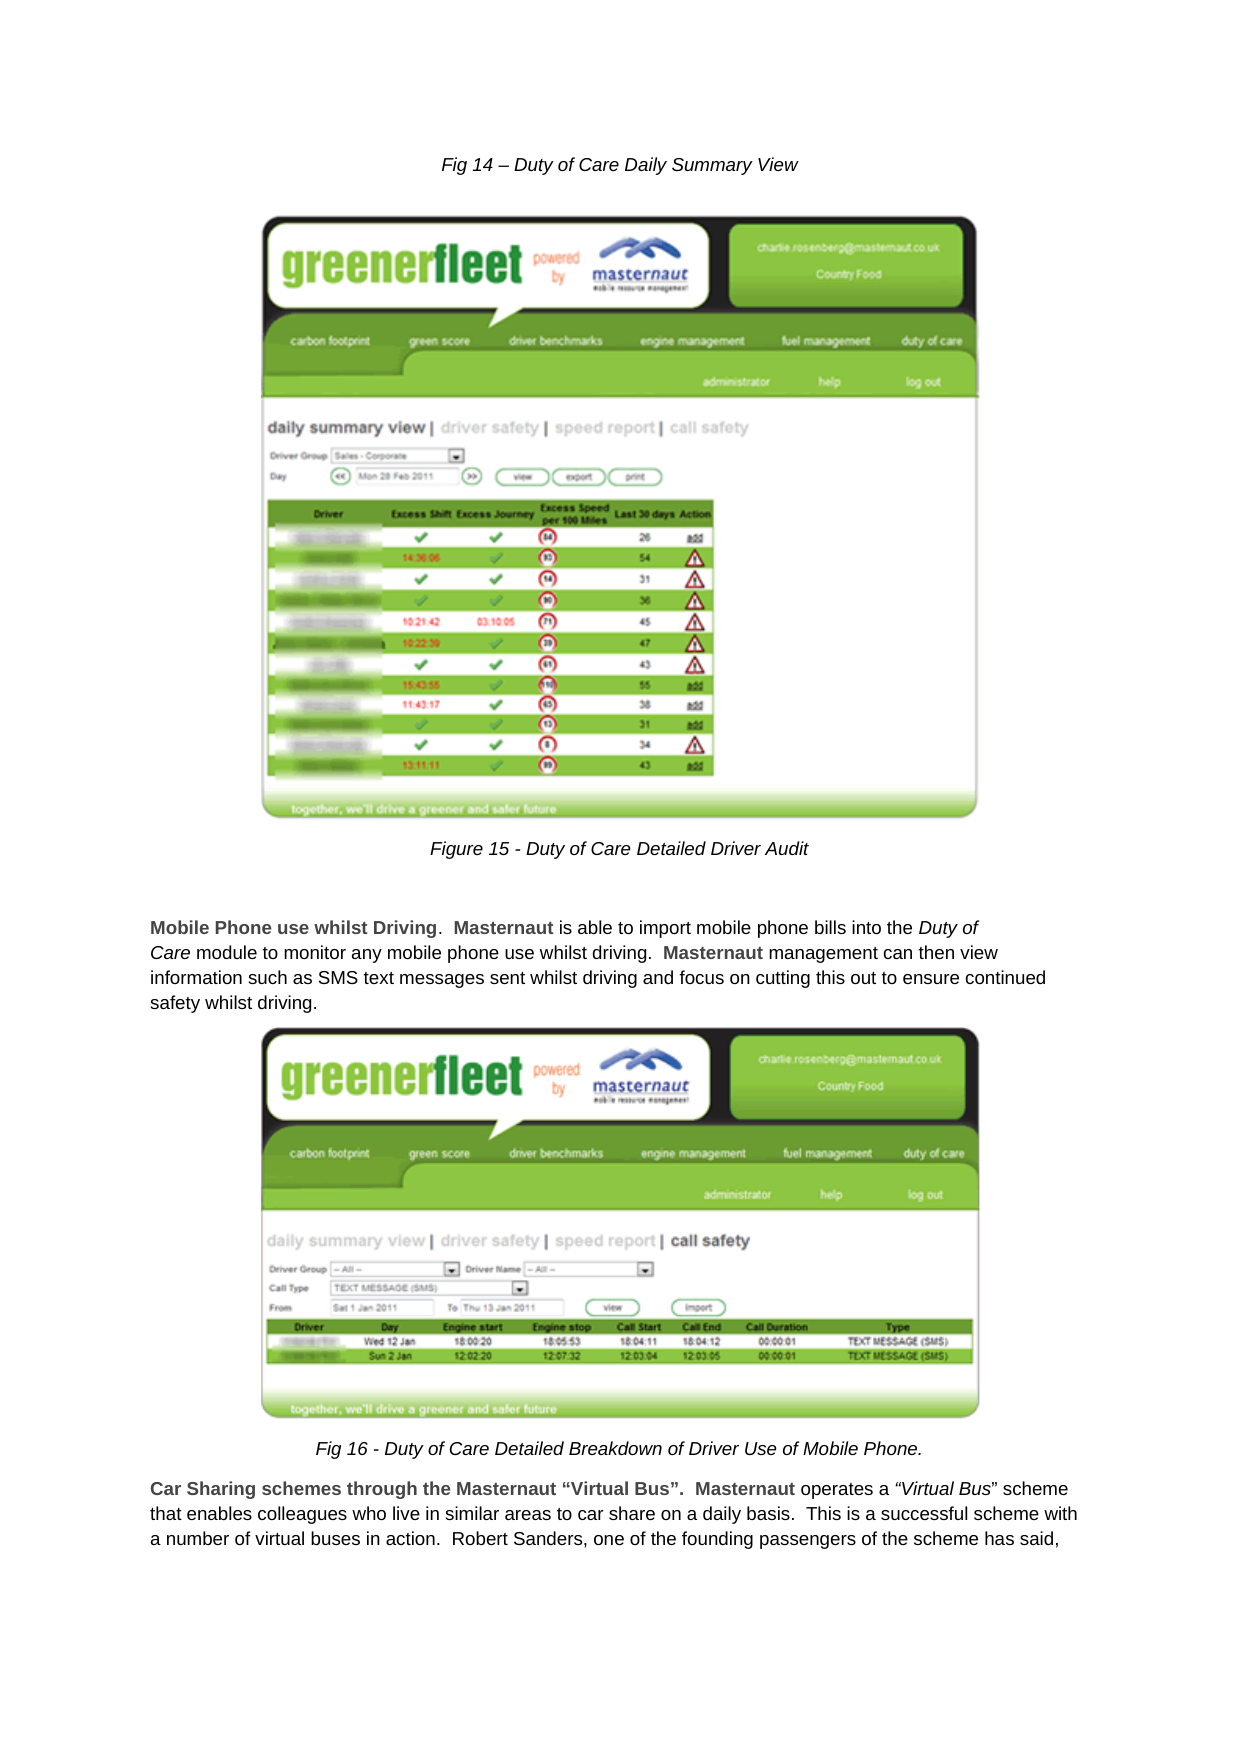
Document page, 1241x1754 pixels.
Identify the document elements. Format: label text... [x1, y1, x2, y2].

text Fig 14 – Duty of Care Daily Summary View [150, 150, 1090, 175]
picture [260, 214, 980, 820]
picture [260, 1027, 980, 1420]
text Car Sharing schemes through the Masternaut “Virtual Bus”. Masternaut operates a “Virtual Bus” scheme that enables colleagues who live in similar areas to car share on a daily basis. This is a successful scheme with a number of virtual buses in action. Robert Sanders, one of the founding passengers of the scheme has said, [150, 1474, 1090, 1549]
text Figure 15 - Duty of Care Detailed Driver Audit [150, 834, 1090, 859]
text Fig 16 - Duty of Care Detailed Breakdown of Driver Use of Mobile Phone. [150, 1434, 1090, 1459]
text Mobile Phone use whilst Driving. Masternaut is able to import mobile phone bills into the Duty of Care module to monitor any mobile phone use whilst driving. Masternaut management can then view information such as SMS text messages sent whilst driving and focus on cutting this out to ensure continued safety whilst driving. [150, 913, 1090, 1013]
